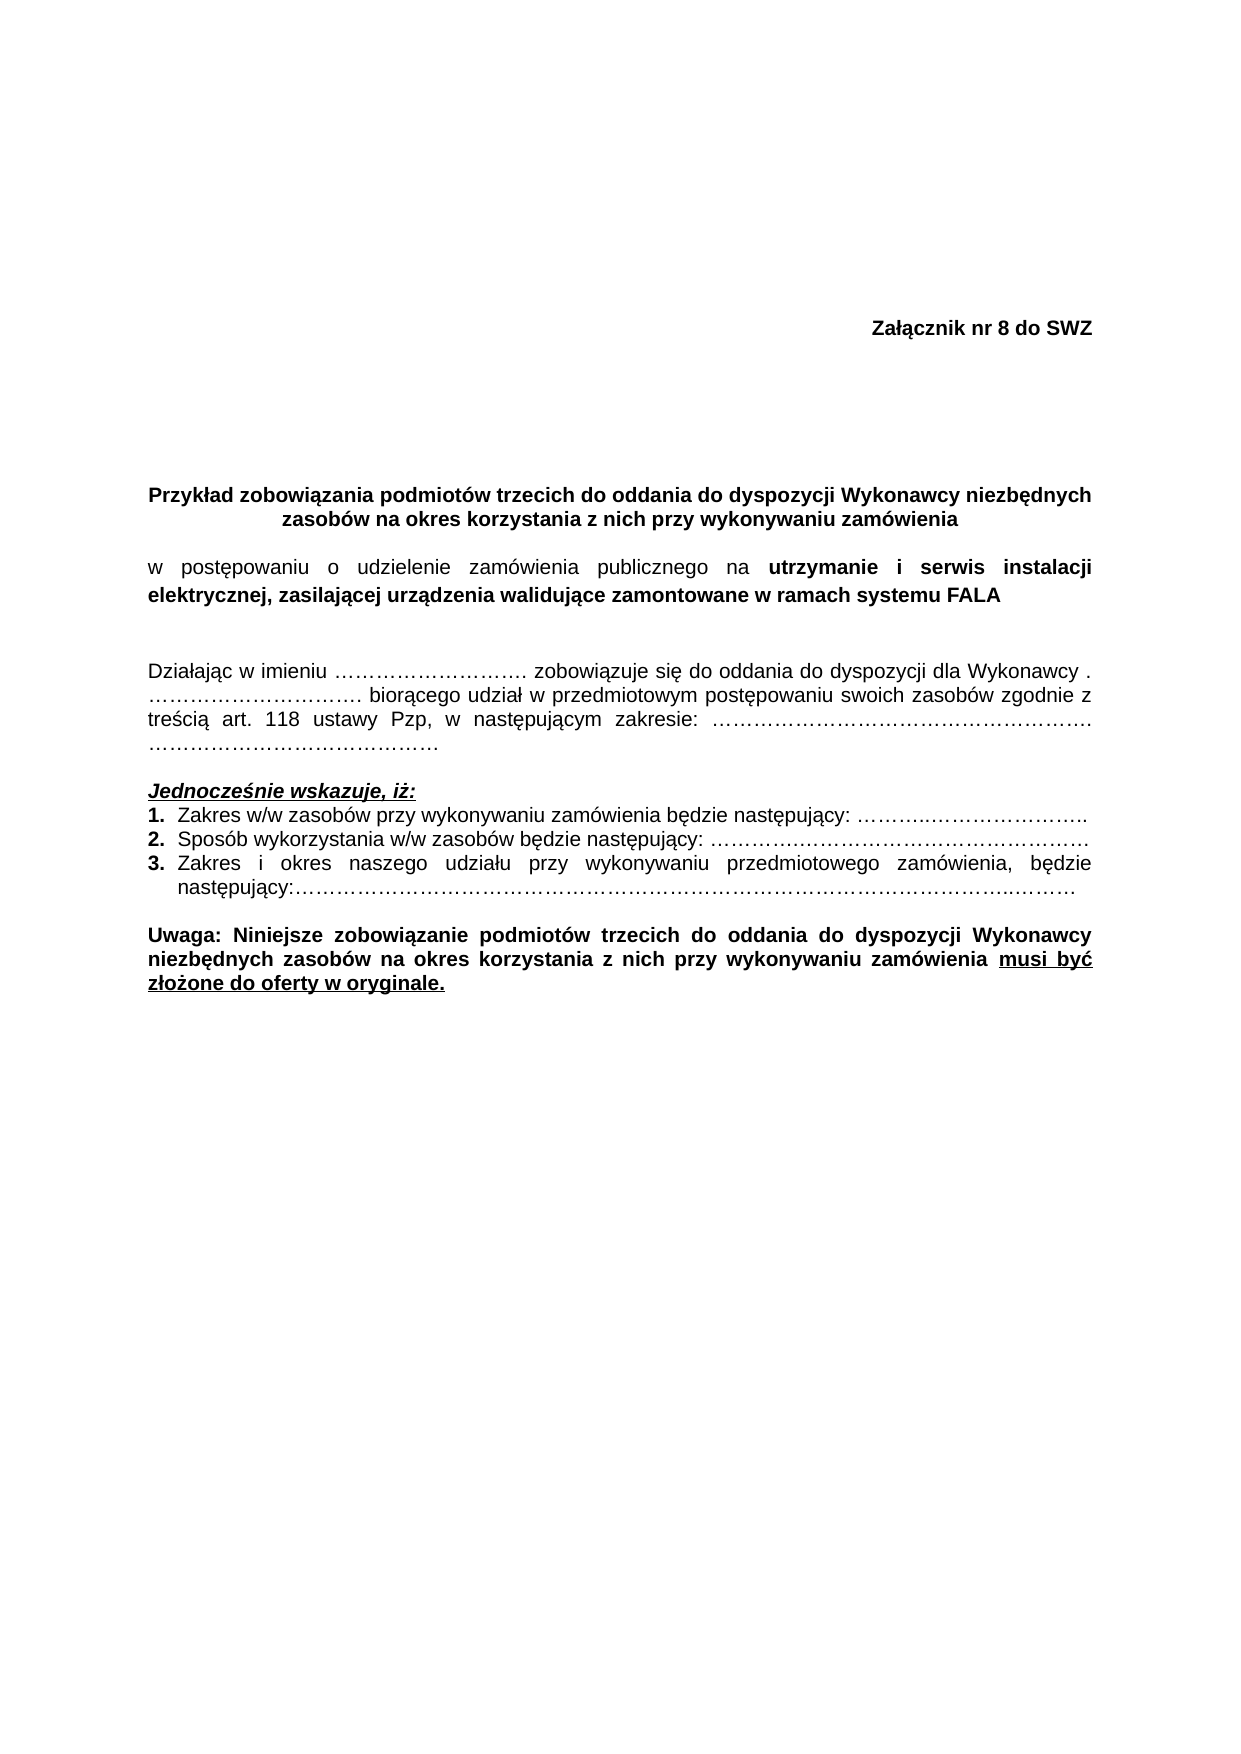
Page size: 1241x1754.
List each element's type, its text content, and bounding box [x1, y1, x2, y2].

text Przykład zobowiązania podmiotów trzecich do oddania do dyspozycji Wykonawcy niezbędnych zasobów na okres korzystania z nich przy wykonywaniu zamówienia [148, 483, 1093, 531]
text Jednocześnie wskazuje, iż: [148, 779, 1093, 803]
list Zakres i okres naszego udziału przy wykonywaniu przedmiotowego zamówienia, będzie następujący:…………………………………………………………………………………………..……… [148, 851, 1093, 898]
list Zakres w/w zasobów przy wykonywaniu zamówienia będzie następujący: ………..………………….. [148, 803, 1093, 827]
list Sposób wykorzystania w/w zasobów będzie następujący: ………….…………………………………… [148, 827, 1093, 851]
text Uwaga: Niniejsze zobowiązanie podmiotów trzecich do oddania do dyspozycji Wykonawcy niezbędnych zasobów na okres korzystania z nich przy wykonywaniu zamówienia musi być złożone do oferty w oryginale. [148, 922, 1093, 994]
text Działając w imieniu ………………………. zobowiązuje się do oddania do dyspozycji dla Wykonawcy .…………………………. biorącego udział w przedmiotowym postępowaniu swoich zasobów zgodnie z treścią art. 118 ustawy Pzp, w następującym zakresie: ……………………………………………….…………………………………… [148, 659, 1093, 755]
text w postępowaniu o udzielenie zamówienia publicznego na utrzymanie i serwis instalacji elektrycznej, zasilającej urządzenia walidujące zamontowane w ramach systemu FALA [148, 555, 1093, 606]
text Załącznik nr 8 do SWZ [148, 315, 1093, 339]
